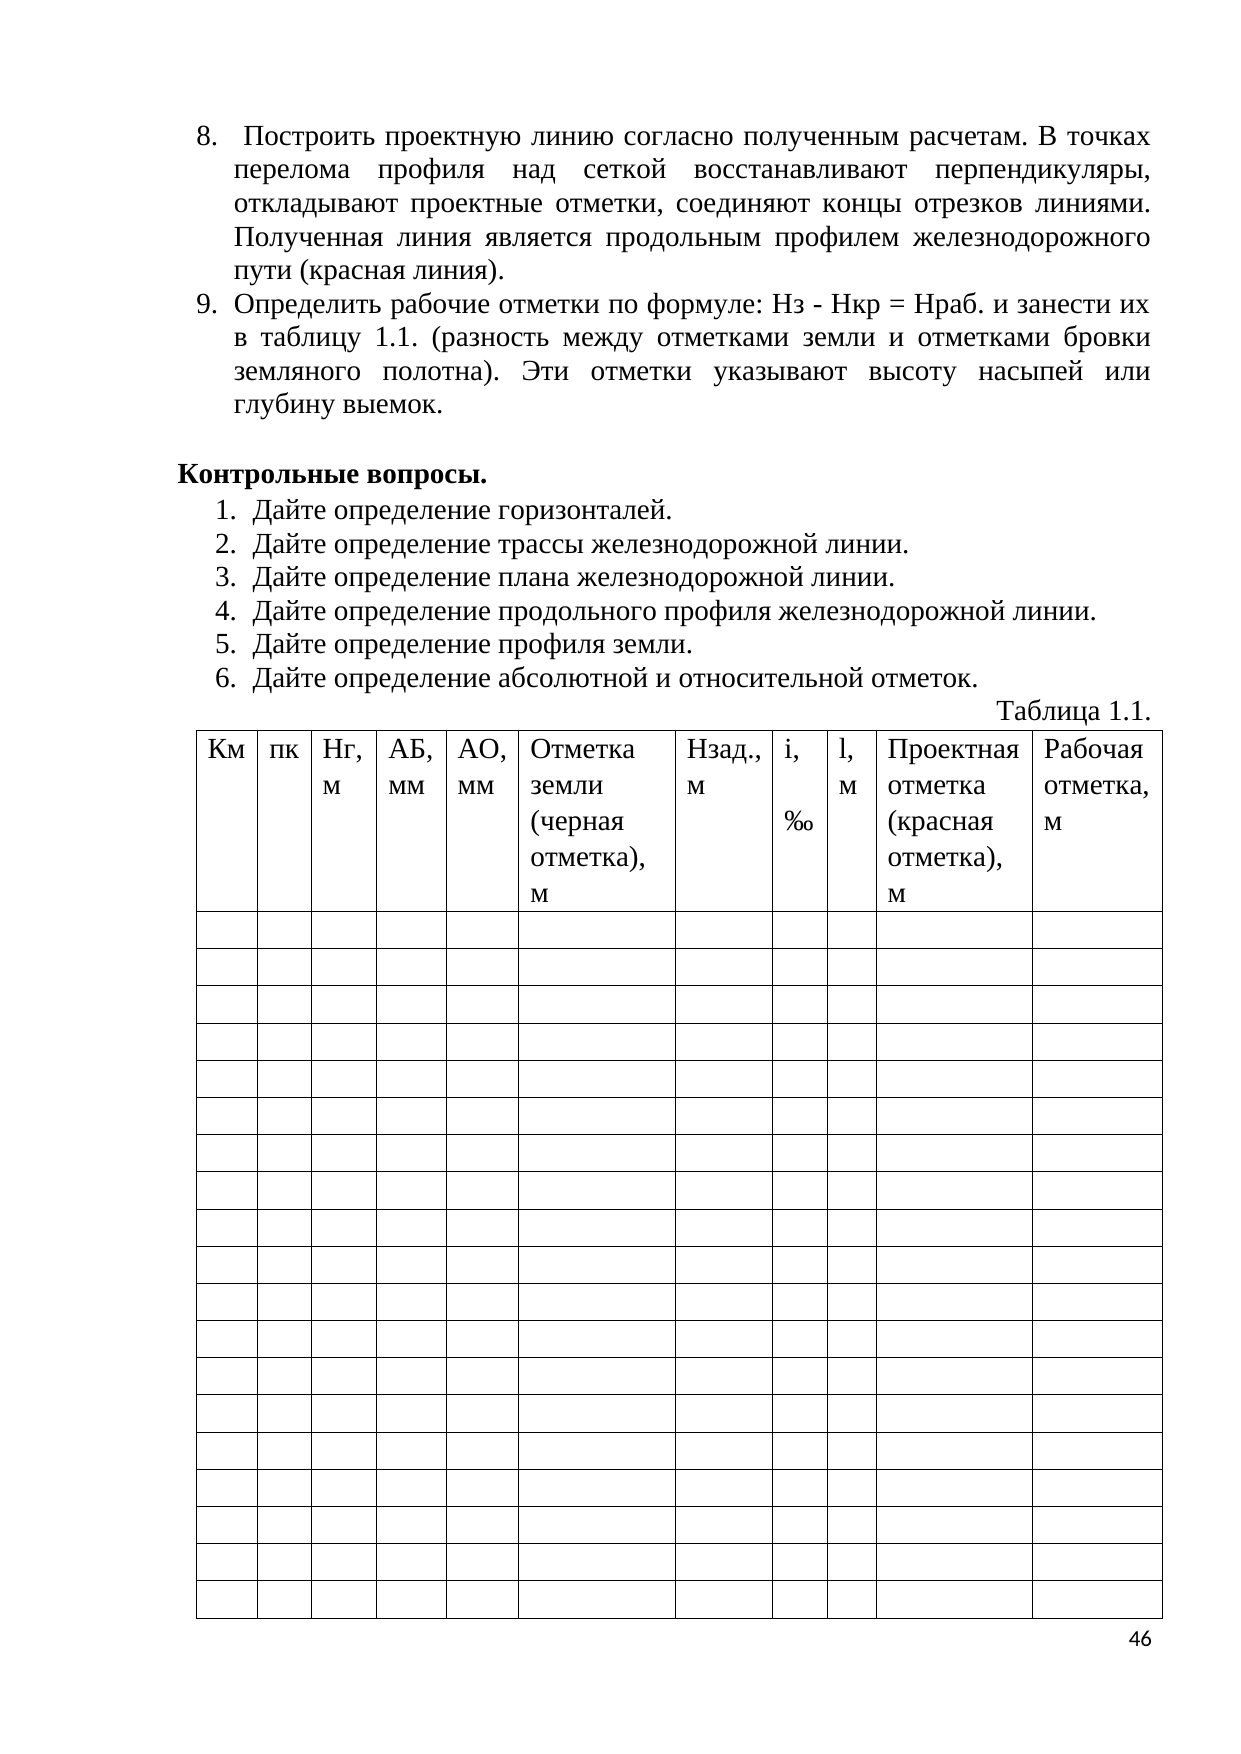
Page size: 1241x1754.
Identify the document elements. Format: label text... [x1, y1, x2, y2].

table_cell [877, 1470, 1032, 1506]
table_cell [828, 1210, 876, 1246]
table_cell [877, 986, 1032, 1022]
table_cell [676, 949, 772, 985]
table_cell [377, 1544, 446, 1580]
table_cell [519, 1284, 675, 1320]
table_cell [773, 986, 827, 1022]
table_cell [519, 1321, 675, 1357]
table_cell [519, 949, 675, 985]
table_cell [377, 1433, 446, 1469]
table_cell [197, 1172, 257, 1208]
table_cell [197, 1433, 257, 1469]
table_cell [1033, 1135, 1162, 1171]
list Дайте определение плана железнодорожной линии. [215, 559, 1152, 593]
table_cell [258, 1247, 311, 1283]
table_header Нзад., м [676, 731, 772, 911]
table_cell [447, 1581, 518, 1617]
table_cell [519, 986, 675, 1022]
table_cell [1033, 1358, 1162, 1394]
table_cell [1033, 1284, 1162, 1320]
table_cell [877, 1098, 1032, 1134]
table_cell [1033, 986, 1162, 1022]
table_cell [447, 1321, 518, 1357]
table_header Отметка земли (черная отметка),м [519, 731, 675, 911]
table_cell [1033, 1061, 1162, 1097]
table_cell [519, 1247, 675, 1283]
table_cell [773, 1210, 827, 1246]
table_cell [877, 1395, 1032, 1432]
table_cell [447, 1284, 518, 1320]
table_cell [519, 1210, 675, 1246]
table_cell [519, 1098, 675, 1134]
table_cell [676, 1470, 772, 1506]
table_cell [447, 1358, 518, 1394]
table_cell [312, 1507, 376, 1543]
table_cell [877, 1172, 1032, 1208]
table_cell [676, 1024, 772, 1060]
table_cell [877, 1544, 1032, 1580]
table_cell [197, 1470, 257, 1506]
table_cell [312, 1581, 376, 1617]
table_cell [877, 1581, 1032, 1617]
table_cell [773, 1061, 827, 1097]
table_cell [676, 1581, 772, 1617]
table_cell [312, 1247, 376, 1283]
table_cell [377, 1358, 446, 1394]
table_cell [828, 1321, 876, 1357]
table_cell [773, 1433, 827, 1469]
table_cell [519, 912, 675, 948]
table_cell [377, 1507, 446, 1543]
table_cell [258, 1544, 311, 1580]
table_cell [828, 1581, 876, 1617]
table_cell [1033, 949, 1162, 985]
table_cell [312, 1284, 376, 1320]
table_header АО, мм [447, 731, 518, 911]
table_cell [197, 1321, 257, 1357]
table_cell [877, 1358, 1032, 1394]
table_cell [519, 1395, 675, 1432]
table_cell [519, 1507, 675, 1543]
table_cell [828, 1433, 876, 1469]
table_cell [197, 1284, 257, 1320]
table_cell [773, 1507, 827, 1543]
table_cell [773, 1395, 827, 1432]
table_cell [447, 1098, 518, 1134]
table_cell [676, 1135, 772, 1171]
table_cell [258, 912, 311, 948]
table_cell [676, 1098, 772, 1134]
table_cell [1033, 1581, 1162, 1617]
table_cell [1033, 1098, 1162, 1134]
table_cell [258, 949, 311, 985]
table_cell [877, 1433, 1032, 1469]
table_cell [877, 1247, 1032, 1283]
table_cell [197, 912, 257, 948]
table_cell [447, 949, 518, 985]
table_cell [1033, 1024, 1162, 1060]
table_cell [312, 1321, 376, 1357]
text Таблица 1.1. [177, 693, 1152, 727]
table_cell [773, 1024, 827, 1060]
table_cell [312, 949, 376, 985]
table_cell [519, 1470, 675, 1506]
list Определить рабочие отметки по формуле: Нз - Нкр = Нраб. и занести их в таблицу 1.1. (разность между отметками земли и отметками бровки земляного полотна). Эти отметки указывают высоту насыпей или глубину выемок. [196, 286, 1152, 420]
table_cell [828, 1284, 876, 1320]
table_cell [447, 1135, 518, 1171]
table_cell [377, 949, 446, 985]
table_cell [377, 1098, 446, 1134]
table_cell [676, 1321, 772, 1357]
table_cell [258, 1321, 311, 1357]
table_cell [773, 1135, 827, 1171]
table_cell [197, 1098, 257, 1134]
table_cell [877, 1210, 1032, 1246]
table_header АБ, мм [377, 731, 446, 911]
table_cell [197, 1135, 257, 1171]
table_cell [258, 1135, 311, 1171]
table_cell [676, 1358, 772, 1394]
list Построить проектную линию согласно полученным расчетам. В точках перелома профиля над сеткой восстанавливают перпендикуляры, откладывают проектные отметки, соединяют концы отрезков линиями. Полученная линия является продольным профилем железнодорожного пути (красная линия). [196, 118, 1152, 286]
table_cell [447, 1470, 518, 1506]
table_cell [312, 1210, 376, 1246]
table_cell [447, 1507, 518, 1543]
table_cell [1033, 1544, 1162, 1580]
table_cell [258, 1024, 311, 1060]
table_cell [377, 1135, 446, 1171]
table_cell [773, 1247, 827, 1283]
table_cell [312, 1098, 376, 1134]
table_cell [676, 1507, 772, 1543]
table_cell [877, 1284, 1032, 1320]
table_cell [773, 949, 827, 985]
table_cell [676, 1284, 772, 1320]
list Дайте определение трассы железнодорожной линии. [215, 526, 1152, 559]
table_cell [676, 986, 772, 1022]
table_cell [377, 1284, 446, 1320]
table_cell [312, 912, 376, 948]
table_cell [258, 1284, 311, 1320]
table_cell [197, 986, 257, 1022]
table_cell [676, 1210, 772, 1246]
table_cell [377, 1321, 446, 1357]
table_cell [877, 1321, 1032, 1357]
table_cell [519, 1172, 675, 1208]
table_cell [773, 1098, 827, 1134]
table_cell [676, 1247, 772, 1283]
table_cell [828, 1358, 876, 1394]
text Контрольные вопросы. [177, 456, 1152, 490]
table_cell [1033, 912, 1162, 948]
table_cell [1033, 1470, 1162, 1506]
table_cell [828, 986, 876, 1022]
table_cell [377, 1172, 446, 1208]
table_cell [447, 1395, 518, 1432]
table_cell [312, 1172, 376, 1208]
table_cell [773, 1544, 827, 1580]
table_cell [519, 1061, 675, 1097]
table_cell [197, 1358, 257, 1394]
table_cell [1033, 1507, 1162, 1543]
table_cell [447, 1247, 518, 1283]
table_cell [447, 1061, 518, 1097]
table_cell [312, 1544, 376, 1580]
table_cell [447, 1172, 518, 1208]
table_cell [773, 1172, 827, 1208]
table_cell [377, 1210, 446, 1246]
table_cell [312, 1135, 376, 1171]
table_cell [312, 1061, 376, 1097]
table_cell [258, 1061, 311, 1097]
table_cell [519, 1544, 675, 1580]
table_cell [258, 1210, 311, 1246]
table_cell [828, 1172, 876, 1208]
table_cell [676, 1172, 772, 1208]
table_cell [676, 912, 772, 948]
table_cell [312, 1395, 376, 1432]
table_cell [258, 1433, 311, 1469]
table_cell [447, 1210, 518, 1246]
table_cell [676, 1544, 772, 1580]
table_cell [676, 1395, 772, 1432]
list Дайте определение абсолютной и относительной отметок. [215, 660, 1152, 693]
table_cell [828, 1098, 876, 1134]
table_header Рабочая отметка, м [1033, 731, 1162, 911]
table_cell [258, 1172, 311, 1208]
table_cell [197, 1061, 257, 1097]
table_cell [447, 1433, 518, 1469]
table_cell [519, 1581, 675, 1617]
table_cell [258, 986, 311, 1022]
table_cell [377, 1247, 446, 1283]
table_cell [447, 1024, 518, 1060]
table_cell [676, 1061, 772, 1097]
table_cell [197, 1024, 257, 1060]
list Дайте определение горизонталей. [215, 492, 1152, 526]
table_cell [377, 912, 446, 948]
table_cell [828, 1024, 876, 1060]
table_cell [828, 1470, 876, 1506]
table_cell [773, 1284, 827, 1320]
table_cell [877, 912, 1032, 948]
table_cell [312, 1433, 376, 1469]
table_cell [676, 1433, 772, 1469]
table_cell [447, 1544, 518, 1580]
table_cell [1033, 1395, 1162, 1432]
table_cell [519, 1358, 675, 1394]
table_cell [519, 1135, 675, 1171]
table_cell [877, 1135, 1032, 1171]
table_cell [312, 986, 376, 1022]
table_cell [519, 1433, 675, 1469]
table_cell [197, 949, 257, 985]
table_cell [258, 1098, 311, 1134]
table_cell [877, 1024, 1032, 1060]
table_cell [877, 949, 1032, 985]
table_cell [258, 1507, 311, 1543]
table_cell [1033, 1247, 1162, 1283]
table_cell [773, 1358, 827, 1394]
table_cell [828, 1061, 876, 1097]
table_cell [828, 1544, 876, 1580]
table_cell [828, 1395, 876, 1432]
table_cell [877, 1507, 1032, 1543]
table_cell [447, 912, 518, 948]
table_header l, м [828, 731, 876, 911]
table_cell [258, 1395, 311, 1432]
table_cell [258, 1470, 311, 1506]
table_cell [312, 1358, 376, 1394]
table_header Проектная отметка (красная отметка),м [877, 731, 1032, 911]
table_cell [1033, 1433, 1162, 1469]
list Дайте определение продольного профиля железнодорожной линии. [215, 593, 1152, 626]
table_cell [773, 1470, 827, 1506]
table_cell [447, 986, 518, 1022]
table_cell [197, 1210, 257, 1246]
table_cell [773, 912, 827, 948]
table_header Нг, м [312, 731, 376, 911]
table_header Км [197, 731, 257, 911]
table_cell [377, 986, 446, 1022]
table_cell [773, 1321, 827, 1357]
table_cell [197, 1544, 257, 1580]
table_cell [828, 1135, 876, 1171]
table_cell [377, 1395, 446, 1432]
table_cell [197, 1395, 257, 1432]
table_cell [1033, 1210, 1162, 1246]
table_cell [1033, 1321, 1162, 1357]
table_cell [197, 1247, 257, 1283]
table_cell [258, 1581, 311, 1617]
table_cell [877, 1061, 1032, 1097]
table_cell [377, 1470, 446, 1506]
table_cell [312, 1470, 376, 1506]
table_cell [197, 1581, 257, 1617]
table_cell [197, 1507, 257, 1543]
table_header i, ‰ [773, 731, 827, 911]
table_cell [828, 1507, 876, 1543]
table_cell [377, 1581, 446, 1617]
list Дайте определение профиля земли. [215, 626, 1152, 660]
table_cell [377, 1061, 446, 1097]
table_cell [377, 1024, 446, 1060]
table_cell [828, 949, 876, 985]
table_cell [828, 1247, 876, 1283]
table_header пк [258, 731, 311, 911]
table_cell [828, 912, 876, 948]
table_cell [258, 1358, 311, 1394]
table_cell [519, 1024, 675, 1060]
table_cell [1033, 1172, 1162, 1208]
table_cell [312, 1024, 376, 1060]
table_cell [773, 1581, 827, 1617]
